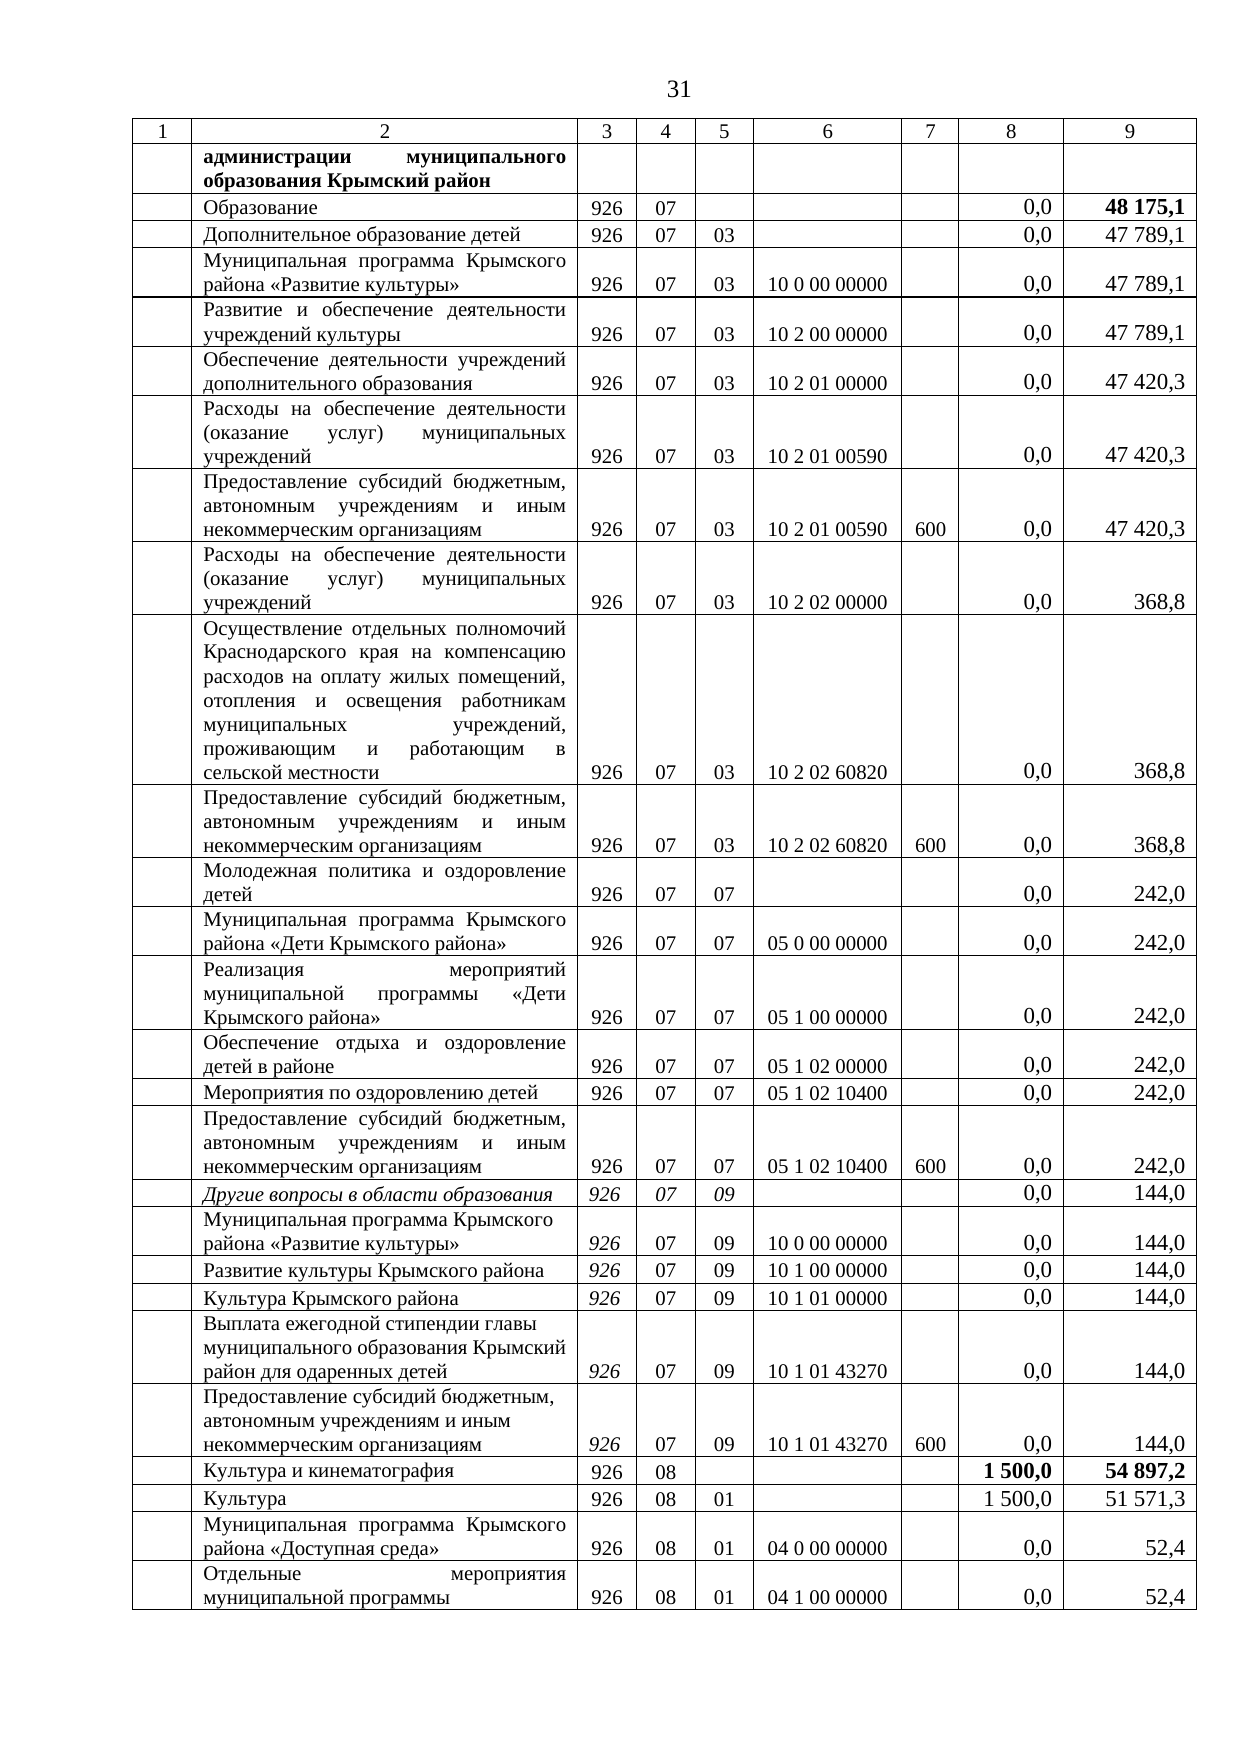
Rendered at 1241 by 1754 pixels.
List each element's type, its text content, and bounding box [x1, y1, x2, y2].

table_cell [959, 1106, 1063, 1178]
table_header 3 [578, 119, 636, 143]
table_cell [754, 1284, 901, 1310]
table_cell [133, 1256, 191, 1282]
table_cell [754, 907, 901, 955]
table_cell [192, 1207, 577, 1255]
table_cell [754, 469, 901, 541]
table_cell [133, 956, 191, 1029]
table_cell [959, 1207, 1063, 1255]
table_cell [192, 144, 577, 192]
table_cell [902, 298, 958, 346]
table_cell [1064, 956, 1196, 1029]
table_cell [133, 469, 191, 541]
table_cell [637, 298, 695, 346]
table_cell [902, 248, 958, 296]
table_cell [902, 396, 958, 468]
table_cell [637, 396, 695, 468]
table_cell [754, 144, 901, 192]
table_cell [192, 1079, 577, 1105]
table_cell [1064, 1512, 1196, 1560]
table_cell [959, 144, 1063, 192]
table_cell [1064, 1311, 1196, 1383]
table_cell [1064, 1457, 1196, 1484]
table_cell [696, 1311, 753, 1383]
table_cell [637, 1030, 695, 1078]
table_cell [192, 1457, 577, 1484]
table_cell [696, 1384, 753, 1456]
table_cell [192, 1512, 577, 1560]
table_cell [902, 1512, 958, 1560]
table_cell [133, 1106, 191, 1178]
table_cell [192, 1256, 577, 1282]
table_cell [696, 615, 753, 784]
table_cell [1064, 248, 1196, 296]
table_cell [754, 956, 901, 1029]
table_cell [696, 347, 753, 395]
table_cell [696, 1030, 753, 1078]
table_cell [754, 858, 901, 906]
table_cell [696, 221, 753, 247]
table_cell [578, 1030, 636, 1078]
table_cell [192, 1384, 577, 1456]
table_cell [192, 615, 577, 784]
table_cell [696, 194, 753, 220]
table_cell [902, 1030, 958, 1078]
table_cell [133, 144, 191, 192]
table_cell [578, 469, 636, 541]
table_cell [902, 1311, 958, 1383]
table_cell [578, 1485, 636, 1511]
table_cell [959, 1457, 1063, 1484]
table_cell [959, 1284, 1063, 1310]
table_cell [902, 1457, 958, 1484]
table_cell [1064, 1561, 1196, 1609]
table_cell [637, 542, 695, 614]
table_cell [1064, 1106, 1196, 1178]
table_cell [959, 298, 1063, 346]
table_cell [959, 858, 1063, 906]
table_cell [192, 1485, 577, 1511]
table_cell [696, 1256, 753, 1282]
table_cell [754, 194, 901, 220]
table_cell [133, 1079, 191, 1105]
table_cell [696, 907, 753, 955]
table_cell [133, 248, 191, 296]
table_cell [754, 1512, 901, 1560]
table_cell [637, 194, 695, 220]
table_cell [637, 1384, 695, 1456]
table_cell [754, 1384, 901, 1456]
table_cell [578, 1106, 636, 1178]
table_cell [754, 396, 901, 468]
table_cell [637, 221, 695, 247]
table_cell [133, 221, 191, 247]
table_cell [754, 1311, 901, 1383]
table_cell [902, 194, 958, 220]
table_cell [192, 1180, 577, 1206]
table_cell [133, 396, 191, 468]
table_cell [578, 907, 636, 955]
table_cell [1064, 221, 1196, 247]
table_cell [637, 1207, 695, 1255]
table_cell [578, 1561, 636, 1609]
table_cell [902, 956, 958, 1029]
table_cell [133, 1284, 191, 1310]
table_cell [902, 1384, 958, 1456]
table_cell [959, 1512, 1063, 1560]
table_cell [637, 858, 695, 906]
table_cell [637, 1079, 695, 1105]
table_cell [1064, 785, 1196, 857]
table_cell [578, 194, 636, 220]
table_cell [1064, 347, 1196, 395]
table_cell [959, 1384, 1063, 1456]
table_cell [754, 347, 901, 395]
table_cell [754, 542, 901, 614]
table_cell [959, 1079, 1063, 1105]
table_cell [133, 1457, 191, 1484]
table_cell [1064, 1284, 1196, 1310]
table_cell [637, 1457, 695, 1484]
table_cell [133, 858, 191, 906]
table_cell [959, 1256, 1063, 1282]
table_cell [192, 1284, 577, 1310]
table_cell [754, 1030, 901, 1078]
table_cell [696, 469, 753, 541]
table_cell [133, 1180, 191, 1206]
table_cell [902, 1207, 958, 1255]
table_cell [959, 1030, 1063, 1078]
table_header 2 [192, 119, 577, 143]
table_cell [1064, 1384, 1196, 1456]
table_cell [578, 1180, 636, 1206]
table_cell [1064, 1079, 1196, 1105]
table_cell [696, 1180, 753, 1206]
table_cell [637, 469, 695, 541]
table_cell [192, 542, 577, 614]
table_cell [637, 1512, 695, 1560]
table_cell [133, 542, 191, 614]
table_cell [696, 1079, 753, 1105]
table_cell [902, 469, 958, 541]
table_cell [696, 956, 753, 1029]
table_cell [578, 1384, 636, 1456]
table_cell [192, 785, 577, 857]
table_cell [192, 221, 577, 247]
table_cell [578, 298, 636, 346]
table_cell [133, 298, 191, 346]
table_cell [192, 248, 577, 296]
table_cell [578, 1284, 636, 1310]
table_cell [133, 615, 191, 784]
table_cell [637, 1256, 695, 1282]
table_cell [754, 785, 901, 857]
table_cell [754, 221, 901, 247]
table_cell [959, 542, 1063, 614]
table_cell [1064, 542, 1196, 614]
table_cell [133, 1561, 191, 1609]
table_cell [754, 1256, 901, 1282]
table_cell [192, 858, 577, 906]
table_header 1 [133, 119, 191, 143]
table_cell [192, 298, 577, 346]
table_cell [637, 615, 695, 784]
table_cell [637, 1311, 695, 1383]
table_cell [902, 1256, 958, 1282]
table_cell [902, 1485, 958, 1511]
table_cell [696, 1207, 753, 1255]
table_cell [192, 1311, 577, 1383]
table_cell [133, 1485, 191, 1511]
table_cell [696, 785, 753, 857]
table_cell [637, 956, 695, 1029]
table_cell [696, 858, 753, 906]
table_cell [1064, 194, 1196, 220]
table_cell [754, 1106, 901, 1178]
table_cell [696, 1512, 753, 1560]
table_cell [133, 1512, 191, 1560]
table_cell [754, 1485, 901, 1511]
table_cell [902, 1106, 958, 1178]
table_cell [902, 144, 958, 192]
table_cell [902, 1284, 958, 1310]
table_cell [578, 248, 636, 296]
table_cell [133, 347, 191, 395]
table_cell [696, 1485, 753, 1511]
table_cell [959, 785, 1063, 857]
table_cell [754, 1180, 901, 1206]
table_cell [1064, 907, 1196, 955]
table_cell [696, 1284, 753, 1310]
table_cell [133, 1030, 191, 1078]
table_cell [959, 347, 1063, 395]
table_header 6 [754, 119, 901, 143]
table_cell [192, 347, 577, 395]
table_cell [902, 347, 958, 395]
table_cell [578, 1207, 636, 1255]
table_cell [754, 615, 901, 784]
table_header 4 [637, 119, 695, 143]
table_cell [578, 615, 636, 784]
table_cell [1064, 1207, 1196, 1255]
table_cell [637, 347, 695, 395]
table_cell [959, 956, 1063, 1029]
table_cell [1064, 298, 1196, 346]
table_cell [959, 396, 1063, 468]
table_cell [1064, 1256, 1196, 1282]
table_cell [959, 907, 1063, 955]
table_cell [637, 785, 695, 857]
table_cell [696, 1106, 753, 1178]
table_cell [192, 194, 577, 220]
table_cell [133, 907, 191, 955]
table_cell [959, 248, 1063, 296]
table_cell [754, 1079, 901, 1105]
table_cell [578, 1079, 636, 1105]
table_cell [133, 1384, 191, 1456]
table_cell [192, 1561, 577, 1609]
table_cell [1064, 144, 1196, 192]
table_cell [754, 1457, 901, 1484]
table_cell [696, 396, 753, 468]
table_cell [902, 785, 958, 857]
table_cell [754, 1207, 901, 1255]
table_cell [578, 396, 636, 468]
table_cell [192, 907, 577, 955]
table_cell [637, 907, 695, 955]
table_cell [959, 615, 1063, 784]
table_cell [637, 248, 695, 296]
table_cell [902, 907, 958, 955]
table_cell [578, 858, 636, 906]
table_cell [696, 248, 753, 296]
table_header 9 [1064, 119, 1196, 143]
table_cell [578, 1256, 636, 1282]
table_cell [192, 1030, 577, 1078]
table_header 8 [959, 119, 1063, 143]
table_header 5 [696, 119, 753, 143]
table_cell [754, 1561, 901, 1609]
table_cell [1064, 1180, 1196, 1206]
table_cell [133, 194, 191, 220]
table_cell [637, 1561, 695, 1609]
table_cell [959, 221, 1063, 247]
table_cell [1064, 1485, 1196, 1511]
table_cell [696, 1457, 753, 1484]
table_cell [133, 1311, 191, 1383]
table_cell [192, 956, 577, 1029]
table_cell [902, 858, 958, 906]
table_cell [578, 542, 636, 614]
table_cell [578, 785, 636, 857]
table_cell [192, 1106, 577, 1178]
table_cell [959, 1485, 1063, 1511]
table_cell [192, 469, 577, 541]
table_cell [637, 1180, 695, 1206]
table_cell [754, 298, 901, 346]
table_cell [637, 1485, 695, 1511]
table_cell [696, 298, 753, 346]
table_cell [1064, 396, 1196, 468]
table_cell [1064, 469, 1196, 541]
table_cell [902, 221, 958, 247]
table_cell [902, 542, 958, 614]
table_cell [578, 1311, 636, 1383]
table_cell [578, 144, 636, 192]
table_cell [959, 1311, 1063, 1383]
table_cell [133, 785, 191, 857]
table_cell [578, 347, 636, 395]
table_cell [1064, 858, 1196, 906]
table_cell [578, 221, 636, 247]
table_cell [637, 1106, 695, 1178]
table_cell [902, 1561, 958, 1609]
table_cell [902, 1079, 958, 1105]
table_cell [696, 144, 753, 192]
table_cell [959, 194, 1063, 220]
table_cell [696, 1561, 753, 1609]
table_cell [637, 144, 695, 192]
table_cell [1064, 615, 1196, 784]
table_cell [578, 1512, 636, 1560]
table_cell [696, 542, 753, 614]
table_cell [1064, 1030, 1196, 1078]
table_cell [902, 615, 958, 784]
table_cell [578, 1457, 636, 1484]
table_header 7 [902, 119, 958, 143]
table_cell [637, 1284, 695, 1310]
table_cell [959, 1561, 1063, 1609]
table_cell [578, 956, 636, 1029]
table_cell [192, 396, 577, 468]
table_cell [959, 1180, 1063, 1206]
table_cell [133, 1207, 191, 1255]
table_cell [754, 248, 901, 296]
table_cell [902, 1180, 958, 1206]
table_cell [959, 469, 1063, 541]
